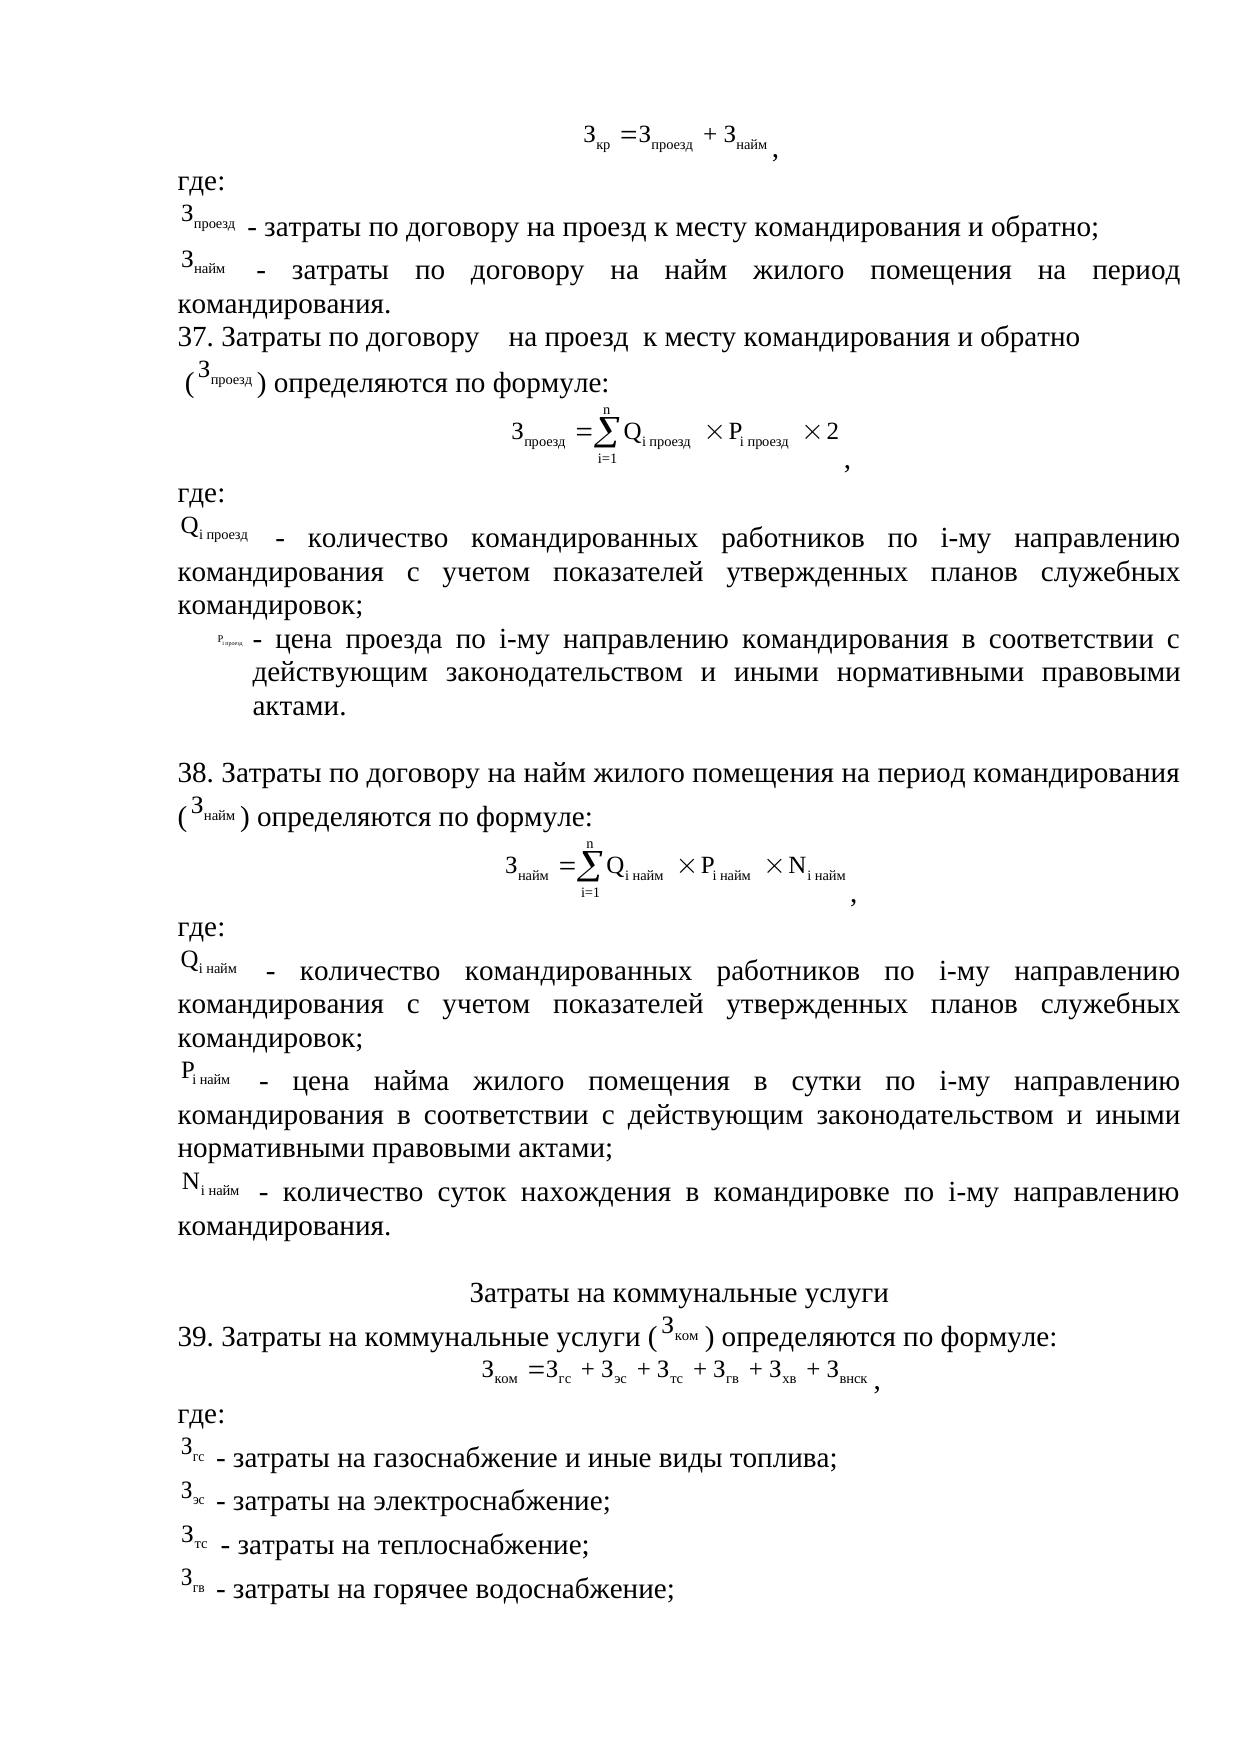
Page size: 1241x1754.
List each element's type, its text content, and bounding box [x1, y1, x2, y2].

text () определяются по формуле: [177, 353, 1181, 398]
text Затраты на коммунальные услуги [177, 1275, 1181, 1308]
text , [177, 832, 1181, 909]
text где: [177, 475, 1181, 508]
text , [177, 118, 1181, 163]
text , [177, 1352, 1181, 1396]
text - количество командированных работников по i-му направлению командирования с учетом показателей утвержденных планов служебных командировок; [177, 508, 1181, 621]
text где: [177, 909, 1181, 942]
text , [177, 398, 1181, 475]
text - затраты на газоснабжение и иные виды топлива; [177, 1429, 1181, 1473]
text - количество командированных работников по i-му направлению командирования с учетом показателей утвержденных планов служебных командировок; [177, 942, 1181, 1053]
text - количество суток нахождения в командировке по i-му направлению командирования. [177, 1164, 1181, 1241]
text 37. Затраты по договору на проезд к месту командирования и обратно [177, 319, 1181, 353]
text где: [177, 1396, 1181, 1429]
text где: [177, 163, 1181, 197]
text - затраты на горячее водоснабжение; [177, 1561, 1181, 1604]
text - затраты по договору на найм жилого помещения на период командирования. [177, 242, 1181, 319]
text 39. Затраты на коммунальные услуги () определяются по формуле: [177, 1308, 1181, 1352]
text 38. Затраты по договору на найм жилого помещения на период командирования () определяются по формуле: [177, 755, 1181, 832]
list - цена проезда по i-му направлению командирования в соответствии с действующим законодательством и иными нормативными правовыми актами. [215, 621, 1181, 722]
text - цена найма жилого помещения в сутки по i-му направлению командирования в соответствии с действующим законодательством и иными нормативными правовыми актами; [177, 1053, 1181, 1164]
text - затраты на электроснабжение; [177, 1473, 1181, 1517]
text - затраты на теплоснабжение; [177, 1517, 1181, 1561]
text - затраты по договору на проезд к месту командирования и обратно; [177, 197, 1181, 242]
